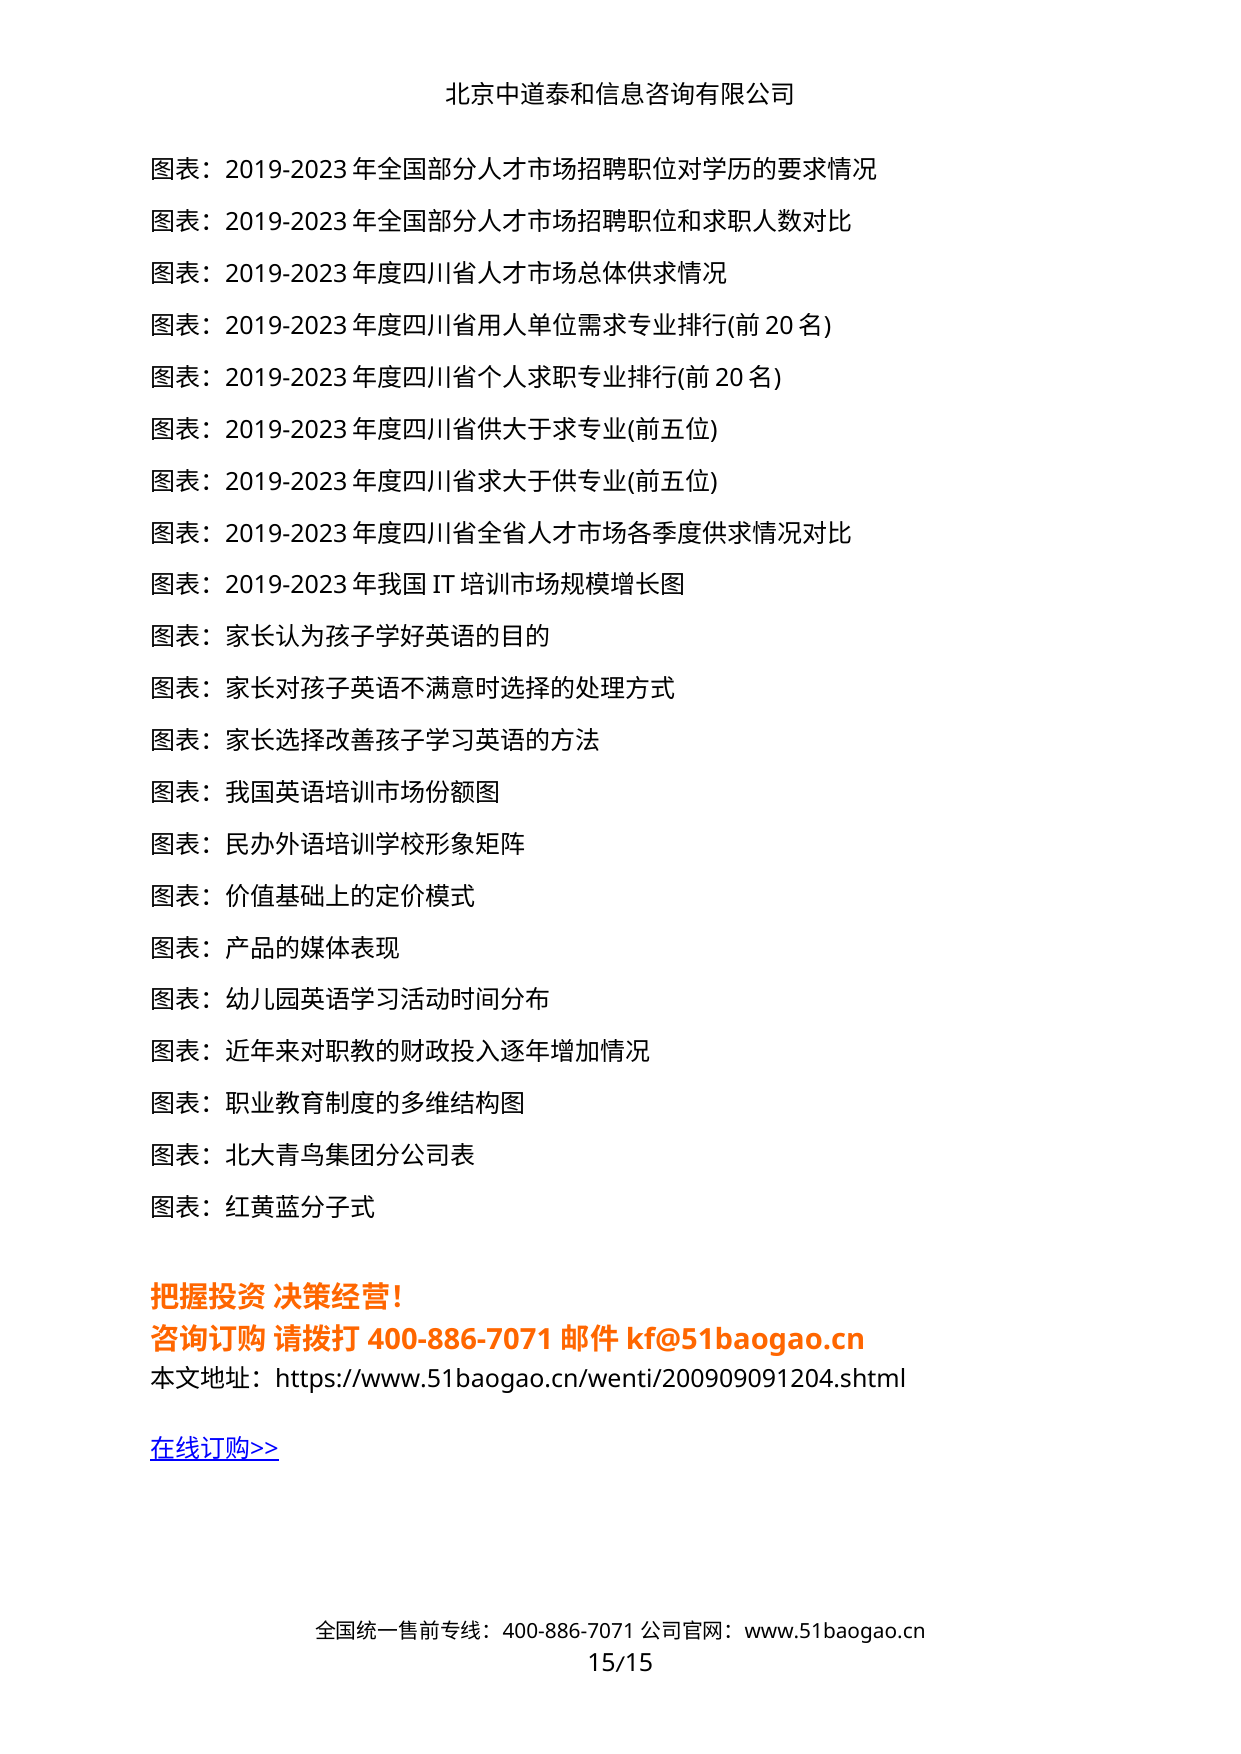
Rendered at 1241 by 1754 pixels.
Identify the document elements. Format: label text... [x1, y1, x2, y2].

text 图表：家长对孩子英语不满意时选择的处理方式 [150, 669, 1090, 705]
text 图表：2019-2023年度四川省个人求职专业排行(前20名) [150, 357, 1090, 394]
text 图表：2019-2023年度四川省供大于求专业(前五位) [150, 409, 1090, 446]
text 图表：2019-2023年度四川省用人单位需求专业排行(前20名) [150, 306, 1090, 342]
text 图表：价值基础上的定价模式 [150, 876, 1090, 912]
text 图表：北大青鸟集团分公司表 [150, 1136, 1090, 1172]
text 把握投资 决策经营！咨询订购 请拨打 400-886-7071 邮件 kf@51baogao.cn本文地址：https://www.51baogao.cn/wenti/200909091204.shtml [150, 1239, 1090, 1394]
text 图表：2019-2023年度四川省全省人才市场各季度供求情况对比 [150, 513, 1090, 549]
text 图表：2019-2023年全国部分人才市场招聘职位和求职人数对比 [150, 202, 1090, 238]
text 图表：2019-2023年度四川省求大于供专业(前五位) [150, 461, 1090, 497]
text 图表：2019-2023年全国部分人才市场招聘职位对学历的要求情况 [150, 150, 1090, 186]
text 图表：家长选择改善孩子学习英语的方法 [150, 721, 1090, 757]
text 图表：家长认为孩子学好英语的目的 [150, 617, 1090, 653]
text 图表：产品的媒体表现 [150, 928, 1090, 964]
text 图表：2019-2023年我国IT培训市场规模增长图 [150, 565, 1090, 601]
text 图表：近年来对职教的财政投入逐年增加情况 [150, 1032, 1090, 1068]
text 图表：职业教育制度的多维结构图 [150, 1084, 1090, 1120]
text 图表：我国英语培训市场份额图 [150, 772, 1090, 809]
text 图表：民办外语培训学校形象矩阵 [150, 824, 1090, 861]
text 图表：红黄蓝分子式 [150, 1187, 1090, 1224]
text 图表：2019-2023年度四川省人才市场总体供求情况 [150, 254, 1090, 290]
text 图表：幼儿园英语学习活动时间分布 [150, 980, 1090, 1016]
text 在线订购>> [150, 1394, 1090, 1465]
